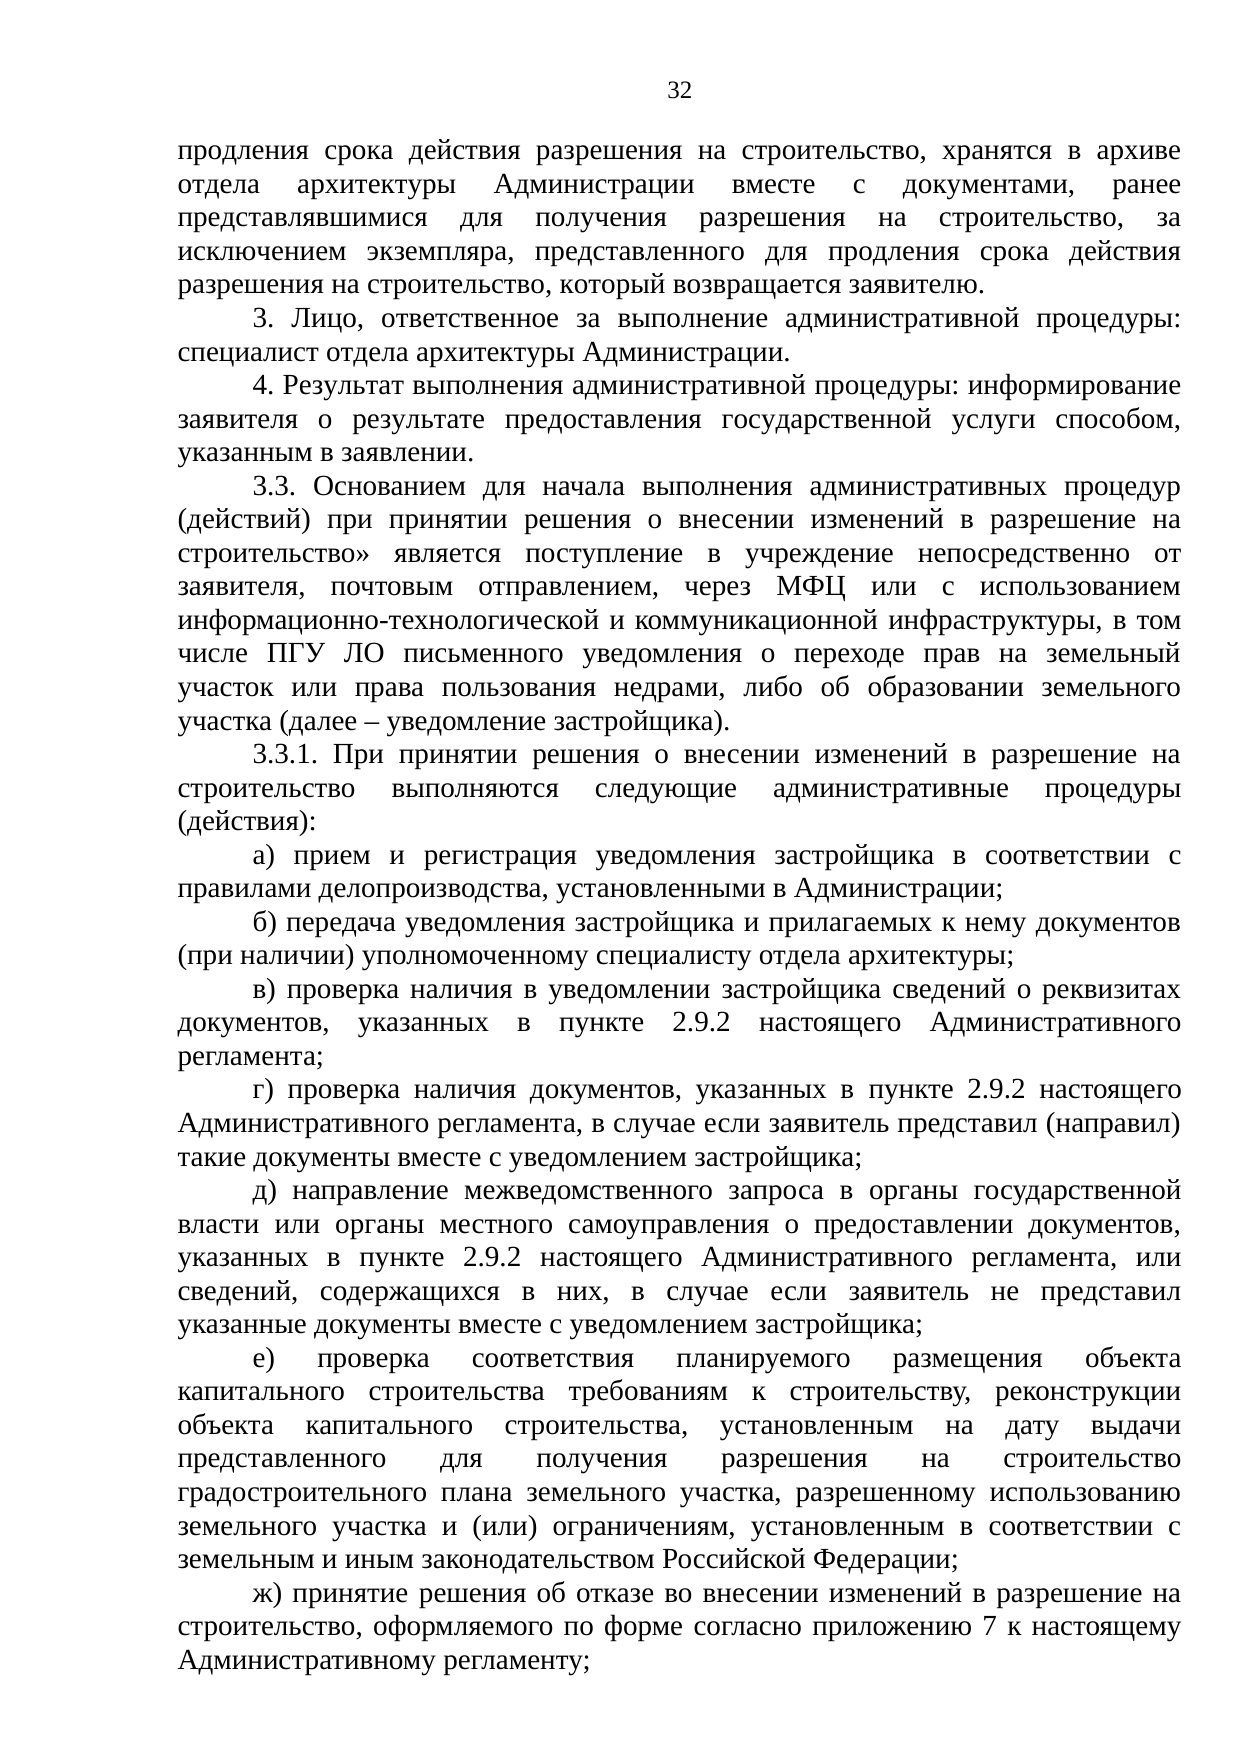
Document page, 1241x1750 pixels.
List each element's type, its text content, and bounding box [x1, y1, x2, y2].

text ж) принятие решения об отказе во внесении изменений в разрешение на строительство, оформляемого по форме согласно приложению 7 к настоящему Административному регламенту; [177, 1575, 1182, 1675]
text 3.3. Основанием для начала выполнения административных процедур (действий) при принятии решения о внесении изменений в разрешение на строительство» является поступление в учреждение непосредственно от заявителя, почтовым отправлением, через МФЦ или с использованием информационно-технологической и коммуникационной инфраструктуры, в том числе ПГУ ЛО письменного уведомления о переходе прав на земельный участок или права пользования недрами, либо об образовании земельного участка (далее – уведомление застройщика). [177, 468, 1182, 736]
text б) передача уведомления застройщика и прилагаемых к нему документов (при наличии) уполномоченному специалисту отдела архитектуры; [177, 904, 1182, 971]
text д) направление межведомственного запроса в органы государственной власти или органы местного самоуправления о предоставлении документов, указанных в пункте 2.9.2 настоящего Административного регламента, или сведений, содержащихся в них, в случае если заявитель не представил указанные документы вместе с уведомлением застройщика; [177, 1172, 1182, 1340]
text 3. Лицо, ответственное за выполнение административной процедуры: специалист отдела архитектуры Администрации. [177, 300, 1182, 367]
text г) проверка наличия документов, указанных в пункте 2.9.2 настоящего Административного регламента, в случае если заявитель представил (направил) такие документы вместе с уведомлением застройщика; [177, 1072, 1182, 1172]
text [177, 132, 1182, 300]
text е) проверка соответствия планируемого размещения объекта капитального строительства требованиям к строительству, реконструкции объекта капитального строительства, установленным на дату выдачи представленного для получения разрешения на строительство градостроительного плана земельного участка, разрешенному использованию земельного участка и (или) ограничениям, установленным в соответствии с земельным и иным законодательством Российской Федерации; [177, 1340, 1182, 1575]
text 4. Результат выполнения административной процедуры: информирование заявителя о результате предоставления государственной услуги способом, указанным в заявлении. [177, 367, 1182, 468]
text в) проверка наличия в уведомлении застройщика сведений о реквизитах документов, указанных в пункте 2.9.2 настоящего Административного регламента; [177, 971, 1182, 1072]
text а) прием и регистрация уведомления застройщика в соответствии с правилами делопроизводства, установленными в Администрации; [177, 837, 1182, 904]
text 3.3.1. При принятии решения о внесении изменений в разрешение на строительство выполняются следующие административные процедуры (действия): [177, 736, 1182, 837]
